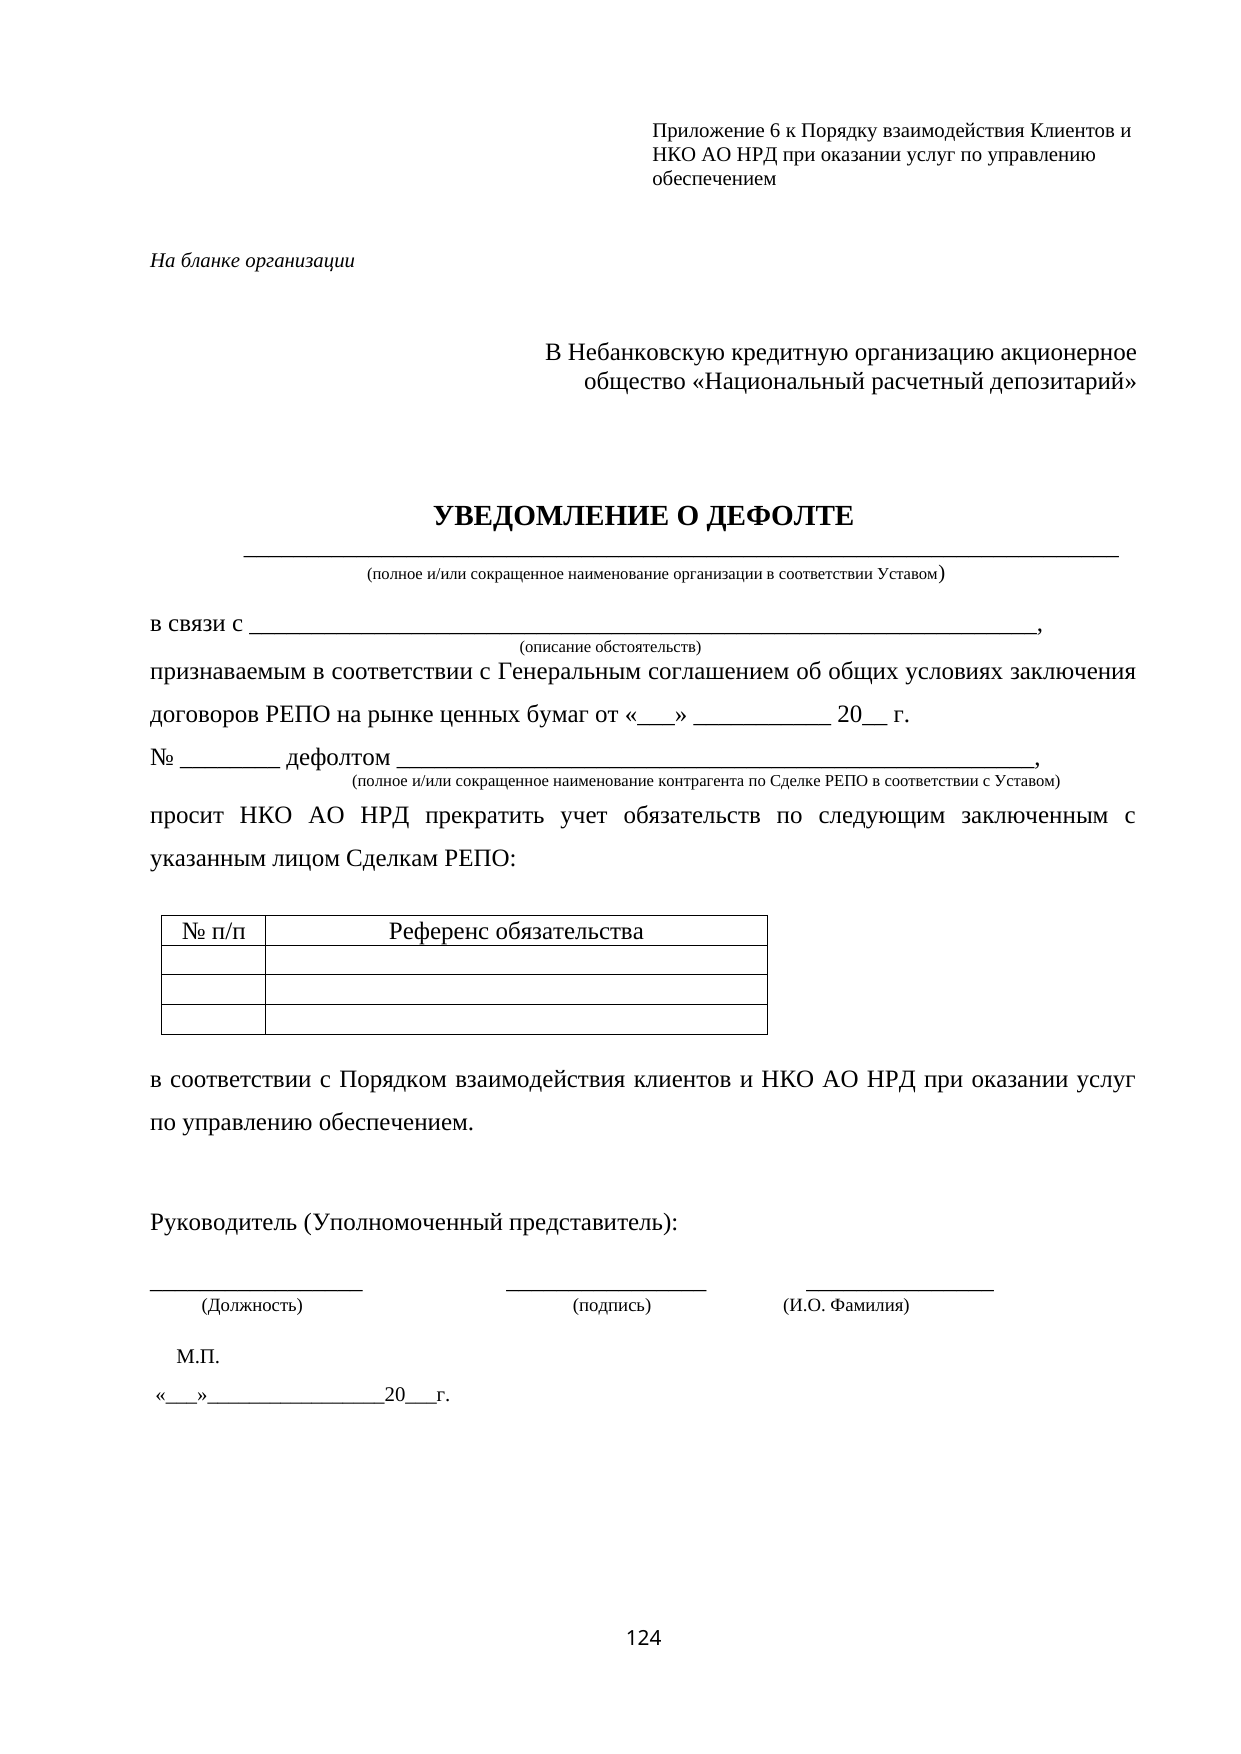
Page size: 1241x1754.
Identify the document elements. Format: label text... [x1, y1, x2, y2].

text в соответствии с Порядком взаимодействия клиентов и НКО АО НРД при оказании услуг по управлению обеспечением. [150, 1064, 1137, 1136]
text (полное и/или сокращенное наименование организации в соответствии Уставом) [150, 560, 1137, 584]
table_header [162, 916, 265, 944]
subtitle УВЕДОМЛЕНИЕ О ДЕФОЛТЕ [150, 498, 1137, 531]
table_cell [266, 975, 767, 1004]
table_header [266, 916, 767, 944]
text _________________ ________________ _______________ [150, 1265, 1137, 1294]
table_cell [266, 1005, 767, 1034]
text В Небанковскую кредитную организацию акционерное [179, 337, 1137, 366]
text (описание обстоятельств) [150, 637, 1137, 656]
text (Должность) (подпись) (И.О. Фамилия) [150, 1294, 1137, 1315]
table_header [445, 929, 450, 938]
text № ________ дефолтом ___________________________________________________, [150, 742, 1137, 771]
text общество «Национальный расчетный депозитарий» [179, 366, 1137, 395]
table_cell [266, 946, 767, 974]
text Руководитель (Уполномоченный представитель): [150, 1207, 1137, 1236]
text (полное и/или сокращенное наименование контрагента по Сделке РЕПО в соответствии с Уставом) [150, 771, 1137, 790]
text Приложение 6 к Порядку взаимодействия Клиентов и НКО АО НРД при оказании услуг по управлению обеспечением [652, 118, 1137, 190]
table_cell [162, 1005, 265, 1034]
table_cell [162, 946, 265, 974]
text в связи с _______________________________________________________________, [150, 608, 1137, 637]
text признаваемым в соответствии с Генеральным соглашением об общих условиях заключения договоров РЕПО на рынке ценных бумаг от «___» ___________ 20__ г. [150, 656, 1137, 728]
text М.П. [150, 1344, 1137, 1368]
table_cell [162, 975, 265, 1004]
text На бланке организации [150, 248, 1137, 272]
text «___»_________________20___г. [150, 1382, 1137, 1406]
text просит НКО АО НРД прекратить учет обязательств по следующим заключенным с указанным лицом Сделкам РЕПО: [150, 800, 1137, 872]
text ______________________________________________________________________ [150, 531, 1137, 560]
